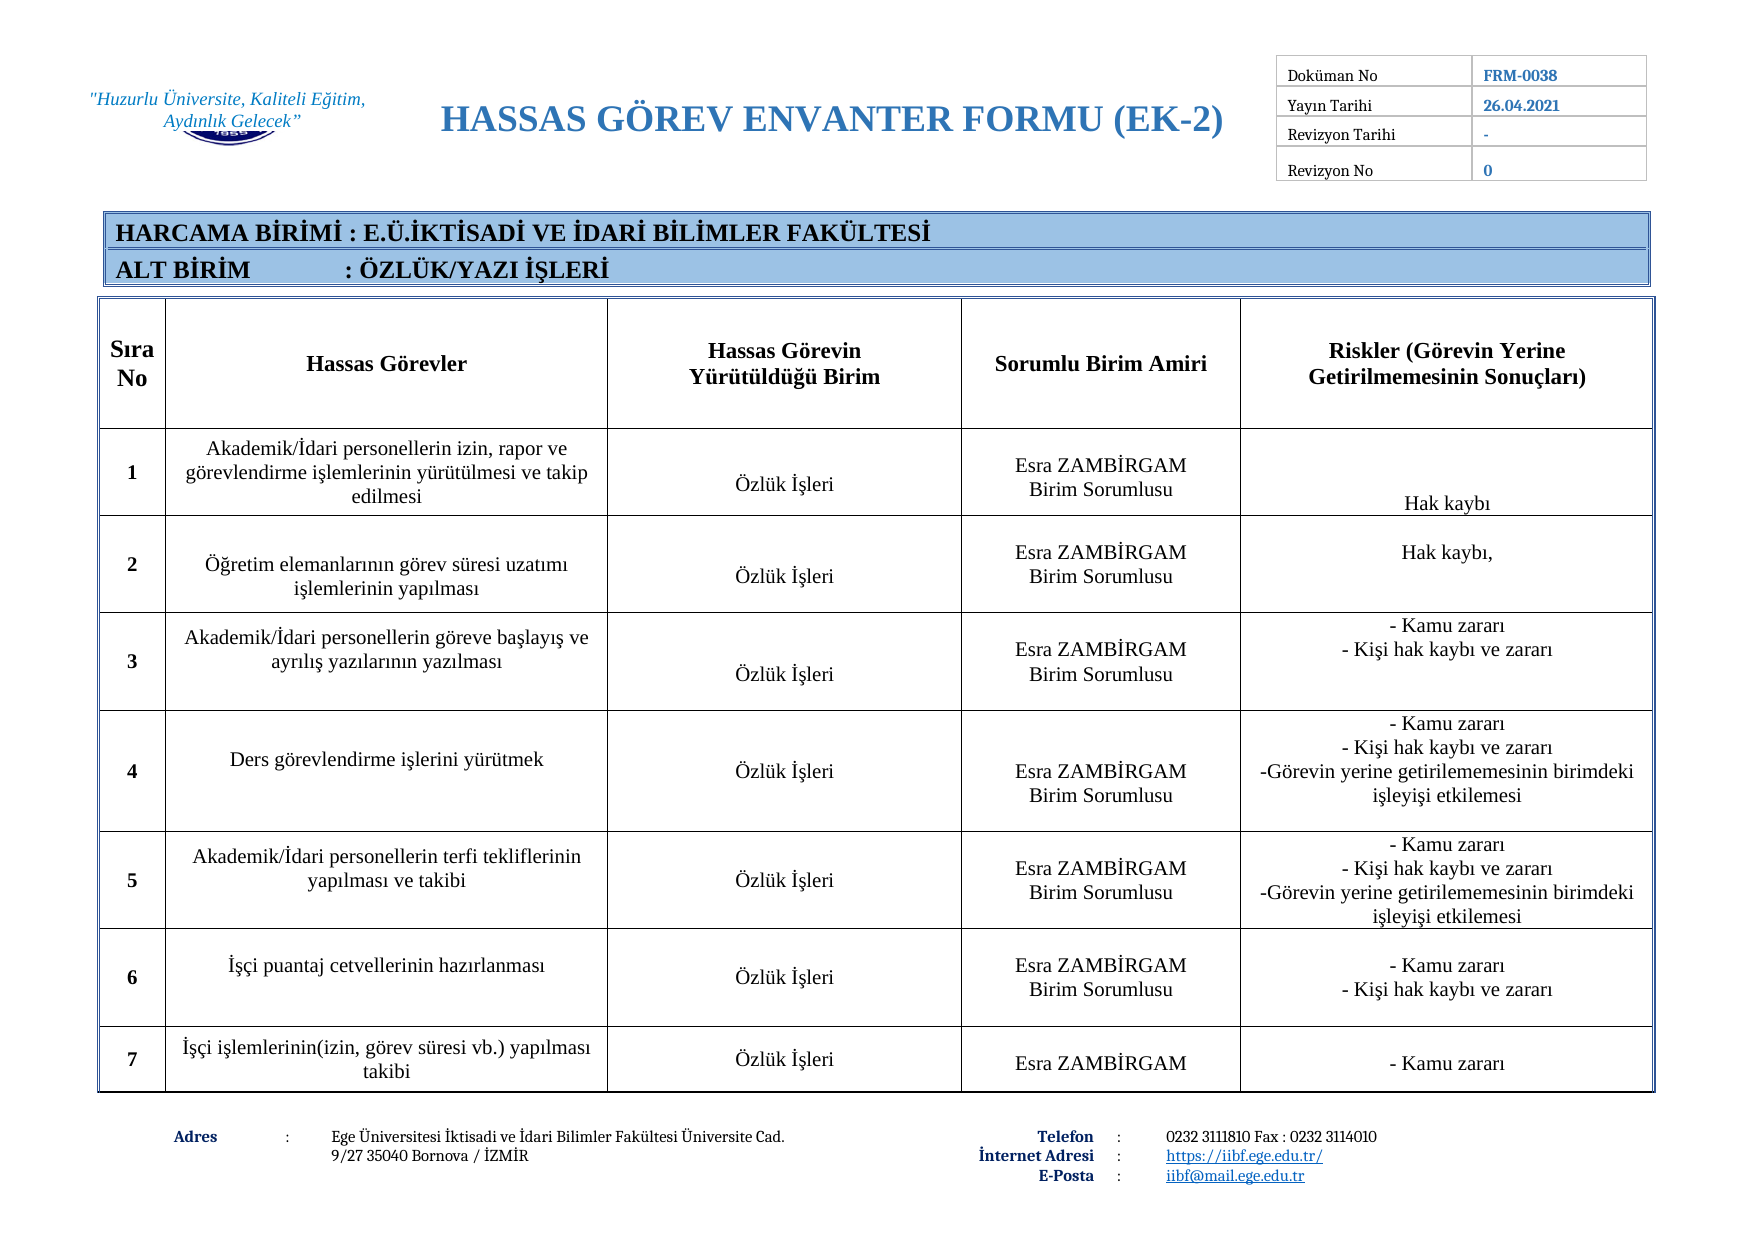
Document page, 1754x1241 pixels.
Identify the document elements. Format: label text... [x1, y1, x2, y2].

table_cell Hak kaybı, [1241, 516, 1652, 612]
table_cell Özlük İşleri [608, 711, 961, 831]
table_cell Esra ZAMBİRGAM Birim Sorumlusu [962, 516, 1240, 612]
table_cell Esra ZAMBİRGAM Birim Sorumlusu [962, 1027, 1240, 1091]
table_cell 1 [100, 429, 165, 515]
table_cell 6 [100, 929, 165, 1026]
table_cell 5 [100, 832, 165, 928]
table_cell Hak kaybı [1241, 429, 1652, 515]
table_cell 2 [100, 516, 165, 612]
table_header Hassas Görevler [166, 299, 607, 427]
table_cell Esra ZAMBİRGAM Birim Sorumlusu [962, 929, 1240, 1026]
table_header HARCAMA BİRİMİ : E.Ü.İKTİSADİ VE İDARİ BİLİMLER FAKÜLTESİ [106, 214, 1648, 247]
table_cell Akademik/İdari personellerin göreve başlayış ve ayrılış yazılarının yazılması [166, 613, 607, 709]
table_cell - Kamu zararı - Kişi hak kaybı ve zararı -Görevin yerine getirilememesinin birimdeki işleyişi etkilemesi [1241, 711, 1652, 831]
table_cell - Kamu zararı - Kişi hak kaybı ve zararı -Görevin yerine getirilememesinin birimdeki işleyişi etkilemesi [1241, 832, 1652, 928]
table_cell Esra ZAMBİRGAM Birim Sorumlusu [962, 832, 1240, 928]
table_cell Ders görevlendirme işlerini yürütmek [166, 711, 607, 831]
table_cell Akademik/İdari personellerin izin, rapor ve görevlendirme işlemlerinin yürütülmesi ve takip edilmesi [166, 429, 607, 515]
table_cell - Kamu zararı - Kişi hak kaybı ve zararı [1241, 1027, 1652, 1091]
table_cell 4 [100, 711, 165, 831]
table_cell Özlük İşleri [608, 929, 961, 1026]
table_header Sıra No [100, 299, 165, 427]
table_cell Esra ZAMBİRGAM Birim Sorumlusu [962, 429, 1240, 515]
picture [152, 131, 305, 155]
table_cell Esra ZAMBİRGAM Birim Sorumlusu [962, 613, 1240, 709]
table_cell Özlük İşleri [608, 516, 961, 612]
table_cell 7 [100, 1027, 165, 1091]
table_cell Akademik/İdari personellerin terfi tekliflerinin yapılması ve takibi [166, 832, 607, 928]
table_cell - Kamu zararı - Kişi hak kaybı ve zararı [1241, 613, 1652, 709]
table_cell Özlük İşleri [608, 613, 961, 709]
table_cell Öğretim elemanlarının görev süresi uzatımı işlemlerinin yapılması [166, 516, 607, 612]
table_cell - Kamu zararı - Kişi hak kaybı ve zararı [1241, 929, 1652, 1026]
table_header Sorumlu Birim Amiri [962, 299, 1240, 427]
table_cell 3 [100, 613, 165, 709]
table_cell İşçi işlemlerinin(izin, görev süresi vb.) yapılması takibi [166, 1027, 607, 1091]
table_cell Özlük İşleri [608, 832, 961, 928]
table_cell Özlük İşleri [608, 429, 961, 515]
table_cell Esra ZAMBİRGAM Birim Sorumlusu [962, 711, 1240, 831]
table_header Riskler (Görevin Yerine Getirilmemesinin Sonuçları) [1241, 299, 1652, 427]
table_cell ALT BİRİM : ÖZLÜK/YAZI İŞLERİ [104, 247, 1650, 283]
table_cell Özlük İşleri [608, 1027, 961, 1091]
table_header Hassas Görevin Yürütüldüğü Birim [608, 299, 961, 427]
table_cell İşçi puantaj cetvellerinin hazırlanması [166, 929, 607, 1026]
